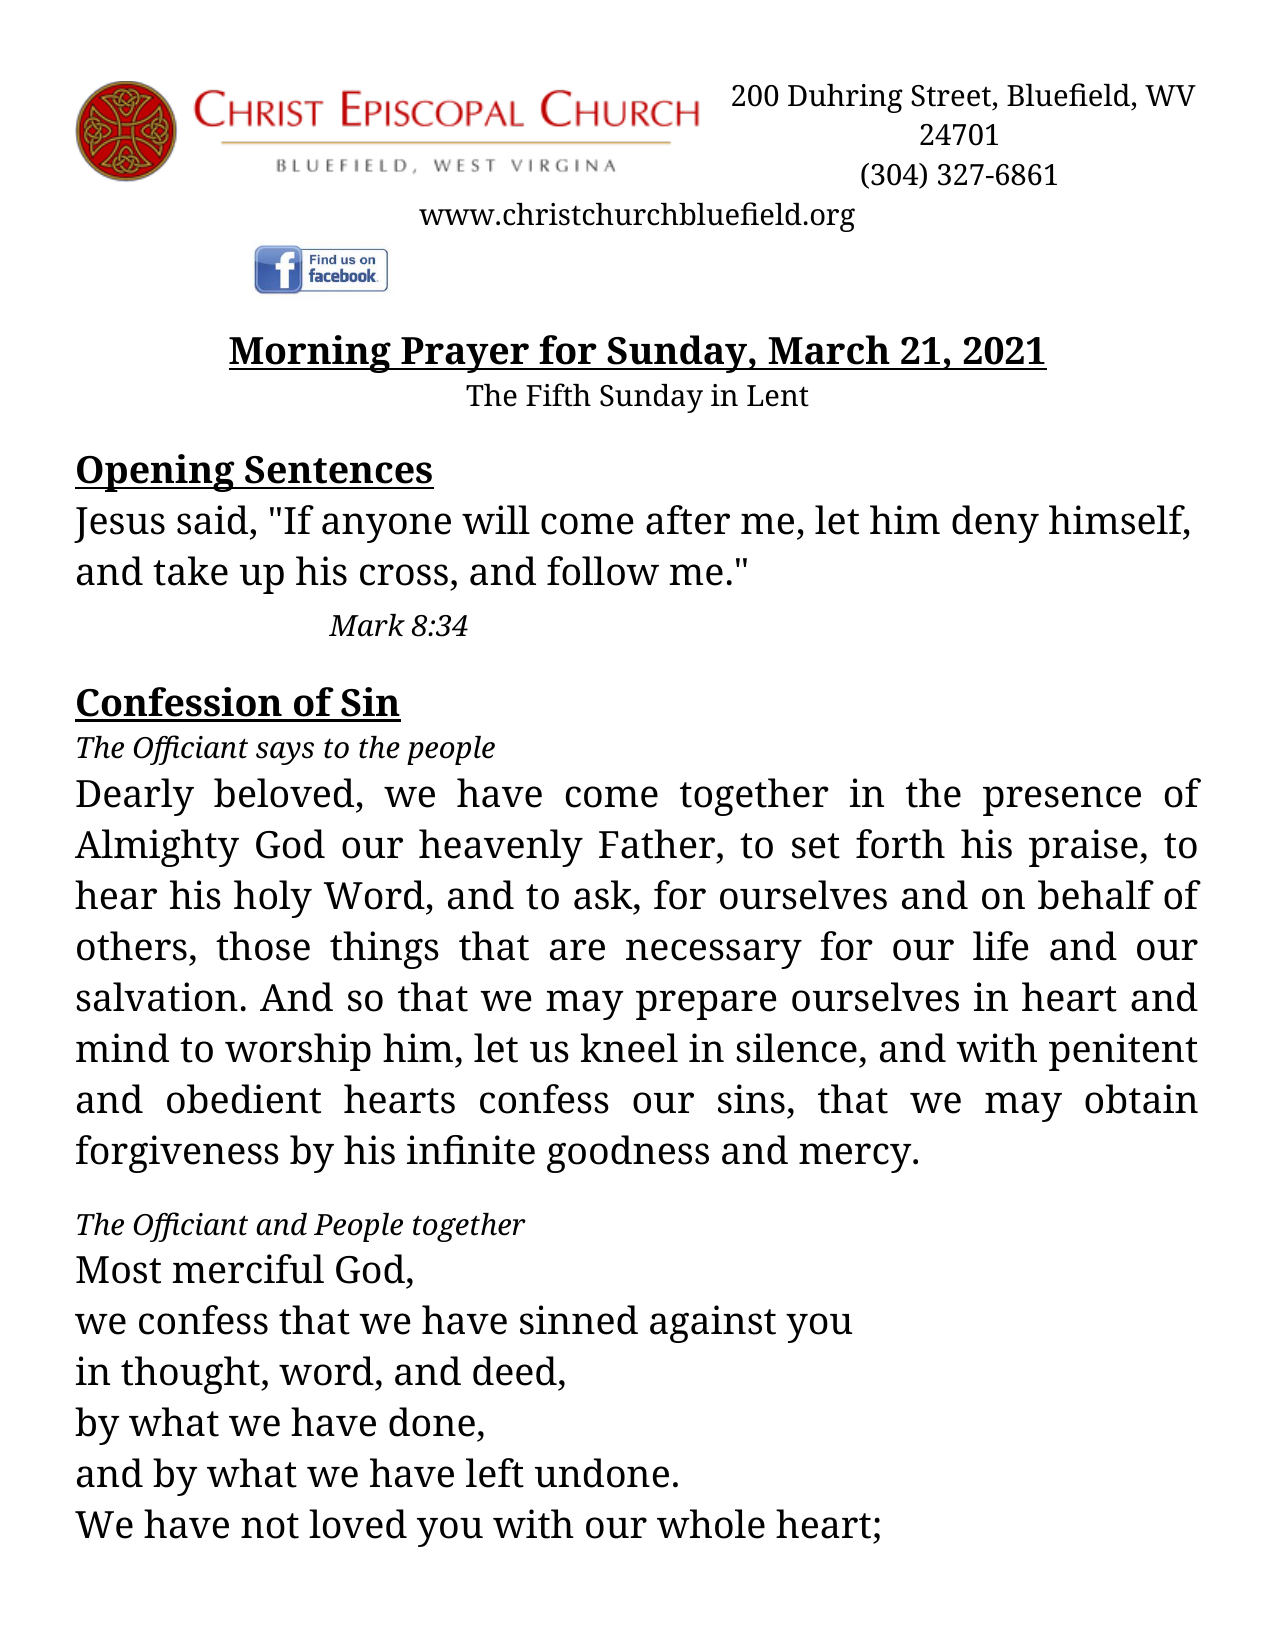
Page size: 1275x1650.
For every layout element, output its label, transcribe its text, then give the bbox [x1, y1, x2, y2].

text Confession of Sin [75, 676, 1200, 727]
text 200 Duhring Street, Bluefield, WV 24701 [75, 75, 1200, 154]
text The Officiant says to the people [75, 727, 1200, 767]
picture [75, 81, 700, 183]
text and by what we have left undone. [75, 1448, 1200, 1499]
text Morning Prayer for Sunday, March 21, 2021 [75, 324, 1200, 376]
text The Officiant and People together [75, 1204, 1200, 1243]
text www.christchurchbluefield.org [75, 194, 1200, 234]
text in thought, word, and deed, [75, 1346, 1200, 1397]
text we confess that we have sinned against you [75, 1294, 1200, 1346]
text We have not loved you with our whole heart; [75, 1499, 1200, 1550]
text by what we have done, [75, 1397, 1200, 1448]
text Dearly beloved, we have come together in the presence of Almighty God our heavenly Father, to set forth his praise, to hear his holy Word, and to ask, for ourselves and on behalf of others, those things that are necessary for our life and our salvation. And so that we may prepare ourselves in heart and mind to worship him, let us kneel in silence, and with penitent and obedient hearts confess our sins, that we may obtain forgiveness by his infinite goodness and mercy. [75, 767, 1200, 1175]
text Most merciful God, [75, 1243, 1200, 1294]
text Jesus said, "If anyone will come after me, let him deny himself, and take up his cross, and follow me." Mark 8:34 [75, 495, 1200, 648]
text (304) 327-6861 [75, 154, 1200, 194]
text Opening Sentences [75, 444, 1200, 495]
text The Fifth Sunday in Lent [75, 376, 1200, 415]
picture [243, 241, 399, 301]
